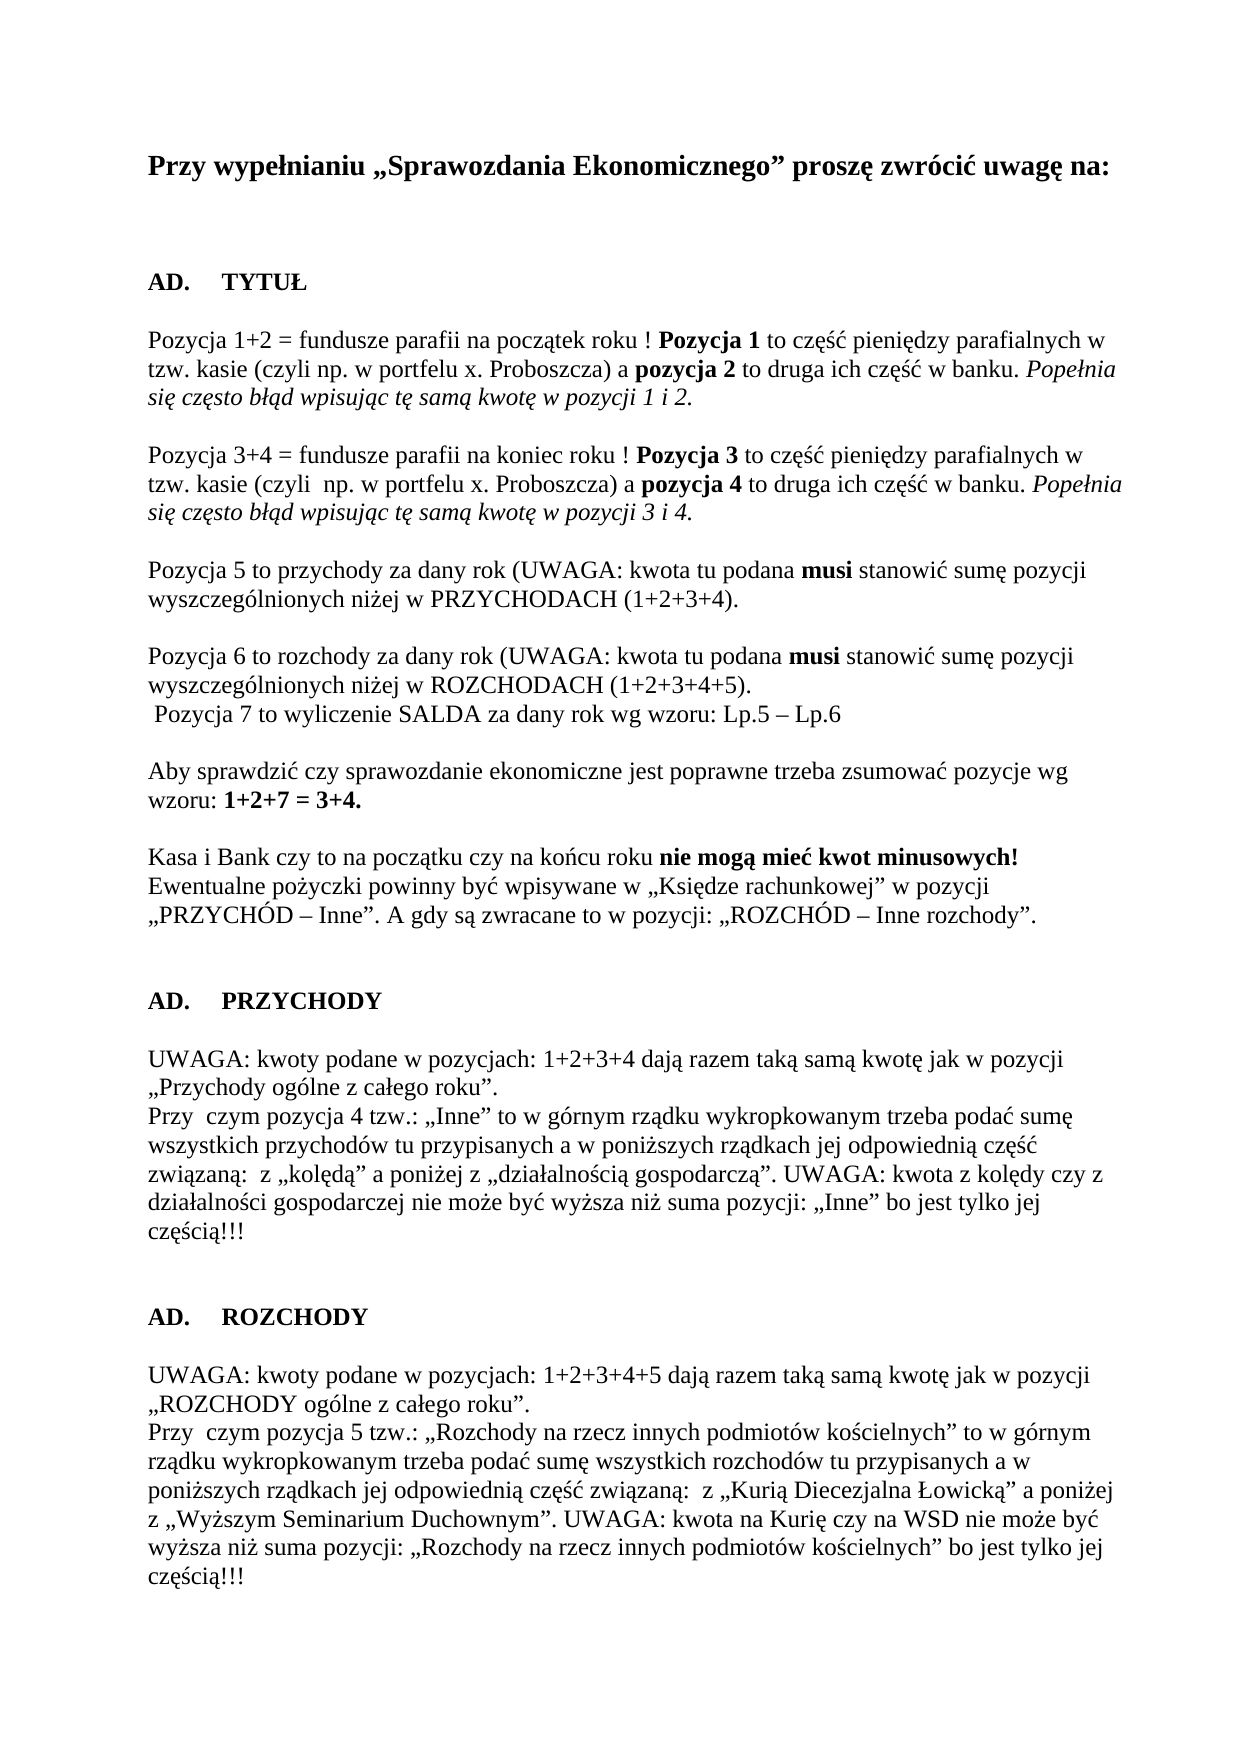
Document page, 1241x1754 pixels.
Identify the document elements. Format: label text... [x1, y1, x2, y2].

text Pozycja 1+2 = fundusze parafii na początek roku ! Pozycja 1 to część pieniędzy parafialnych w tzw. kasie (czyli np. w portfelu x. Proboszcza) a pozycja 2 to druga ich część w banku. Popełnia się często błąd wpisując tę samą kwotę w pozycji 1 i 2. [148, 325, 1125, 411]
text UWAGA: kwoty podane w pozycjach: 1+2+3+4 dają razem taką samą kwotę jak w pozycji „Przychody ogólne z całego roku”. [148, 1044, 1125, 1101]
text UWAGA: kwoty podane w pozycjach: 1+2+3+4+5 dają razem taką samą kwotę jak w pozycji „ROZCHODY ogólne z całego roku”. [148, 1360, 1125, 1417]
text Przy czym pozycja 4 tzw.: „Inne” to w górnym rządku wykropkowanym trzeba podać sumę wszystkich przychodów tu przypisanych a w poniższych rządkach jej odpowiednią część związaną: z „kolędą” a poniżej z „działalnością gospodarczą”. UWAGA: kwota z kolędy czy z działalności gospodarczej nie może być wyższa niż suma pozycji: „Inne” bo jest tylko jej częścią!!! [148, 1101, 1125, 1245]
text Pozycja 7 to wyliczenie SALDA za dany rok wg wzoru: Lp.5 – Lp.6 [148, 699, 1125, 727]
subtitle AD. ROZCHODY [148, 1302, 1125, 1331]
text Pozycja 5 to przychody za dany rok (UWAGA: kwota tu podana musi stanowić sumę pozycji wyszczególnionych niżej w PRZYCHODACH (1+2+3+4). [148, 555, 1125, 612]
text Pozycja 6 to rozchody za dany rok (UWAGA: kwota tu podana musi stanowić sumę pozycji wyszczególnionych niżej w ROZCHODACH (1+2+3+4+5). [148, 641, 1125, 699]
subtitle AD. TYTUŁ [148, 267, 1125, 296]
text Aby sprawdzić czy sprawozdanie ekonomiczne jest poprawne trzeba zsumować pozycje wg wzoru: 1+2+7 = 3+4. [148, 756, 1125, 814]
text Przy wypełnianiu „Sprawozdania Ekonomicznego” proszę zwrócić uwagę na: [148, 148, 1125, 181]
text Pozycja 3+4 = fundusze parafii na koniec roku ! Pozycja 3 to część pieniędzy parafialnych w tzw. kasie (czyli np. w portfelu x. Proboszcza) a pozycja 4 to druga ich część w banku. Popełnia się często błąd wpisując tę samą kwotę w pozycji 3 i 4. [148, 440, 1125, 526]
subtitle AD. PRZYCHODY [148, 986, 1125, 1015]
text Kasa i Bank czy to na początku czy na końcu roku nie mogą mieć kwot minusowych! Ewentualne pożyczki powinny być wpisywane w „Księdze rachunkowej” w pozycji „PRZYCHÓD – Inne”. A gdy są zwracane to w pozycji: „ROZCHÓD – Inne rozchody”. [148, 842, 1125, 929]
text Przy czym pozycja 5 tzw.: „Rozchody na rzecz innych podmiotów kościelnych” to w górnym rządku wykropkowanym trzeba podać sumę wszystkich rozchodów tu przypisanych a w poniższych rządkach jej odpowiednią część związaną: z „Kurią Diecezjalna Łowicką” a poniżej z „Wyższym Seminarium Duchownym”. UWAGA: kwota na Kurię czy na WSD nie może być wyższa niż suma pozycji: „Rozchody na rzecz innych podmiotów kościelnych” bo jest tylko jej częścią!!! [148, 1417, 1125, 1590]
